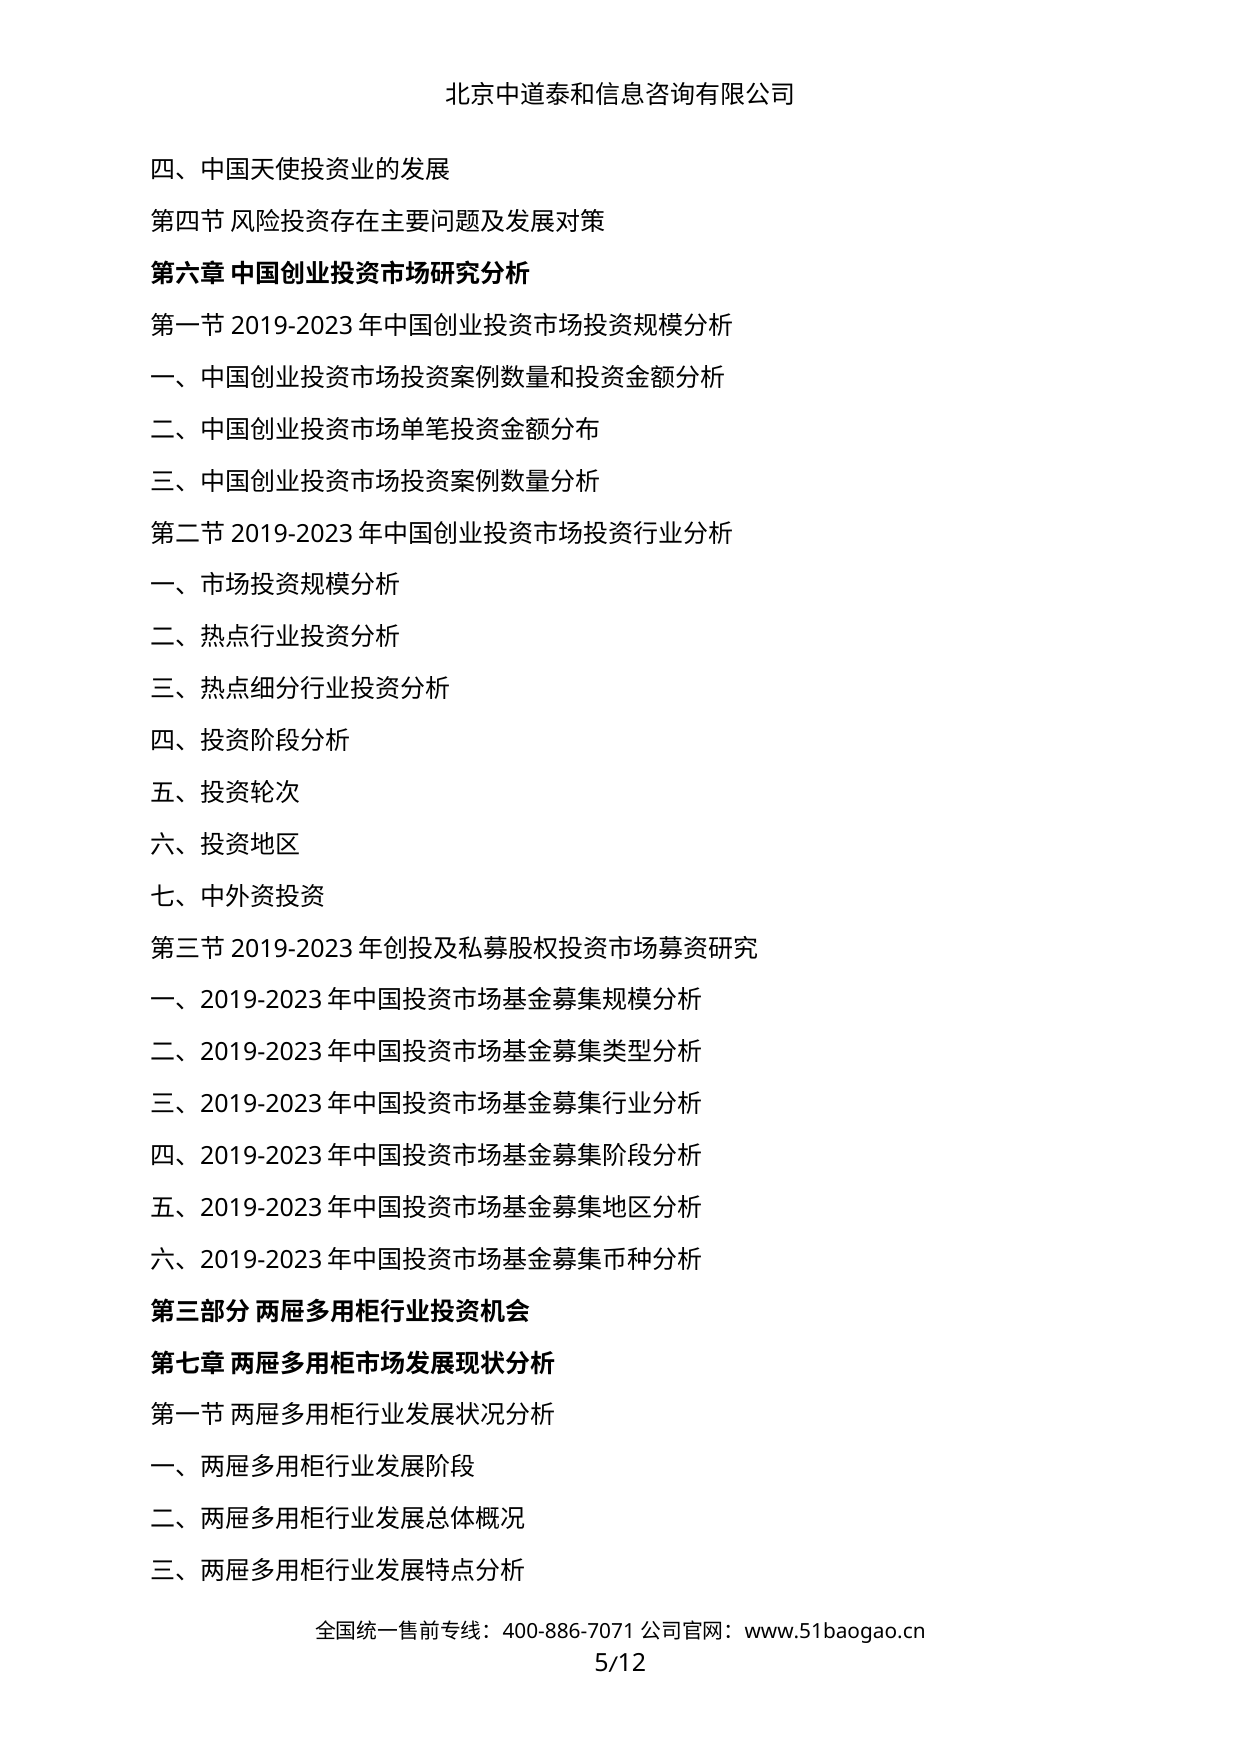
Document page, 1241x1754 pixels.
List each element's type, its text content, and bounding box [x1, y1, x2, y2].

text 四、2019-2023年中国投资市场基金募集阶段分析 [150, 1136, 1090, 1172]
text 一、中国创业投资市场投资案例数量和投资金额分析 [150, 357, 1090, 394]
text 一、两屉多用柜行业发展阶段 [150, 1447, 1090, 1483]
text 一、2019-2023年中国投资市场基金募集规模分析 [150, 980, 1090, 1016]
text 二、热点行业投资分析 [150, 617, 1090, 653]
text 三、中国创业投资市场投资案例数量分析 [150, 461, 1090, 497]
text 第四节 风险投资存在主要问题及发展对策 [150, 202, 1090, 238]
text 五、投资轮次 [150, 772, 1090, 809]
text 七、中外资投资 [150, 876, 1090, 912]
text 第六章 中国创业投资市场研究分析 [150, 254, 1090, 290]
text 第三节 2019-2023年创投及私募股权投资市场募资研究 [150, 928, 1090, 964]
text 四、中国天使投资业的发展 [150, 150, 1090, 186]
text 四、投资阶段分析 [150, 721, 1090, 757]
text 六、投资地区 [150, 824, 1090, 861]
text 第三部分 两屉多用柜行业投资机会 [150, 1291, 1090, 1327]
text 第一节 两屉多用柜行业发展状况分析 [150, 1395, 1090, 1431]
text 第一节 2019-2023年中国创业投资市场投资规模分析 [150, 306, 1090, 342]
text 第七章 两屉多用柜市场发展现状分析 [150, 1343, 1090, 1379]
text 三、热点细分行业投资分析 [150, 669, 1090, 705]
text 三、两屉多用柜行业发展特点分析 [150, 1551, 1090, 1587]
text 二、两屉多用柜行业发展总体概况 [150, 1499, 1090, 1535]
text 二、中国创业投资市场单笔投资金额分布 [150, 409, 1090, 446]
text 三、2019-2023年中国投资市场基金募集行业分析 [150, 1084, 1090, 1120]
text 二、2019-2023年中国投资市场基金募集类型分析 [150, 1032, 1090, 1068]
text 六、2019-2023年中国投资市场基金募集币种分析 [150, 1239, 1090, 1276]
text 五、2019-2023年中国投资市场基金募集地区分析 [150, 1187, 1090, 1224]
text 第二节 2019-2023年中国创业投资市场投资行业分析 [150, 513, 1090, 549]
text 一、市场投资规模分析 [150, 565, 1090, 601]
